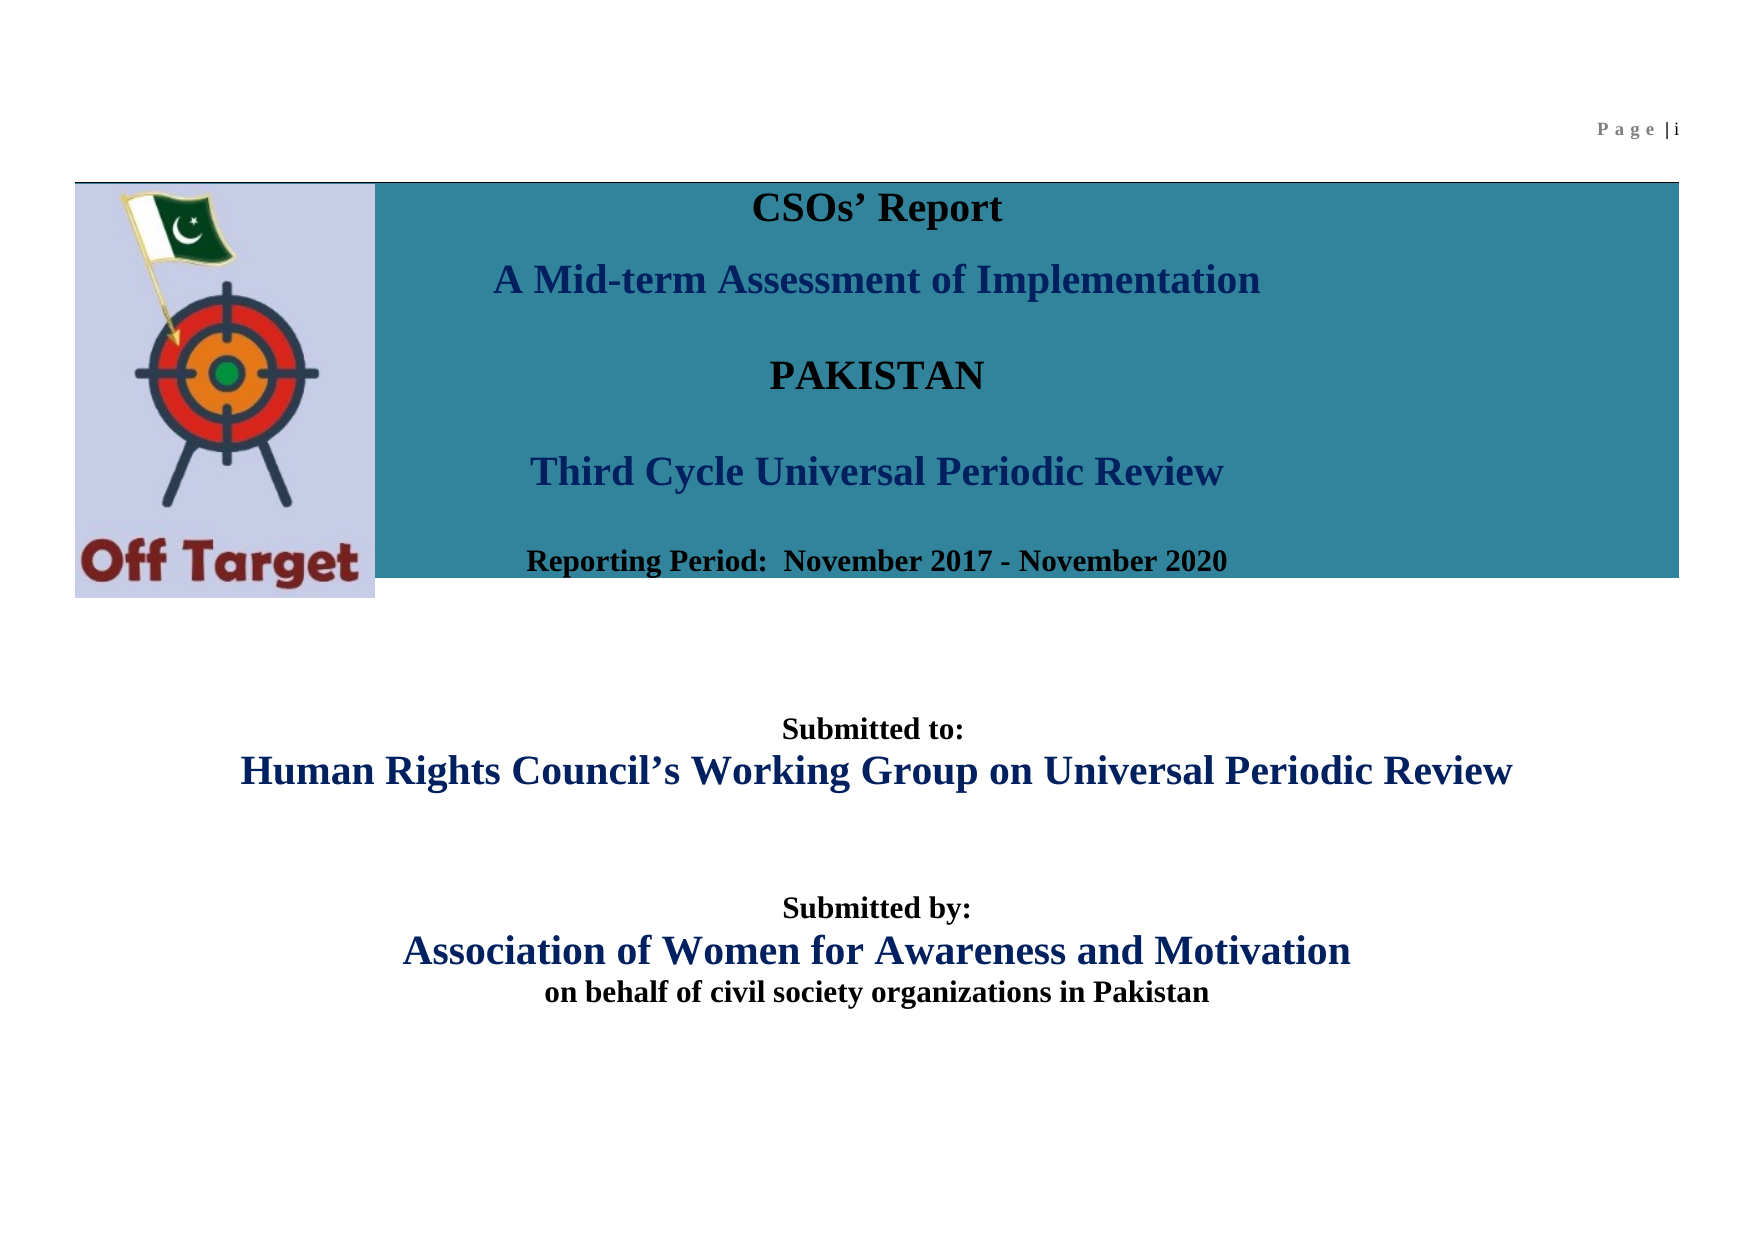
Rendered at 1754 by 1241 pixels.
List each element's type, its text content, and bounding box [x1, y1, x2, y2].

text Submitted to: Human Rights Council’s Working Group on Universal Periodic Review [75, 710, 1679, 818]
text Third Cycle Universal Periodic Review [375, 446, 1679, 494]
picture [75, 184, 375, 598]
text Reporting Period: November 2017 - November 2020 [375, 542, 1679, 578]
text A Mid-term Assessment of Implementation [375, 254, 1679, 302]
text CSOs’ Report [75, 183, 1679, 254]
text Submitted by: Association of Women for Awareness and Motivation on behalf of civil society organizations in Pakistan [75, 890, 1679, 1069]
text PAKISTAN [375, 350, 1679, 398]
